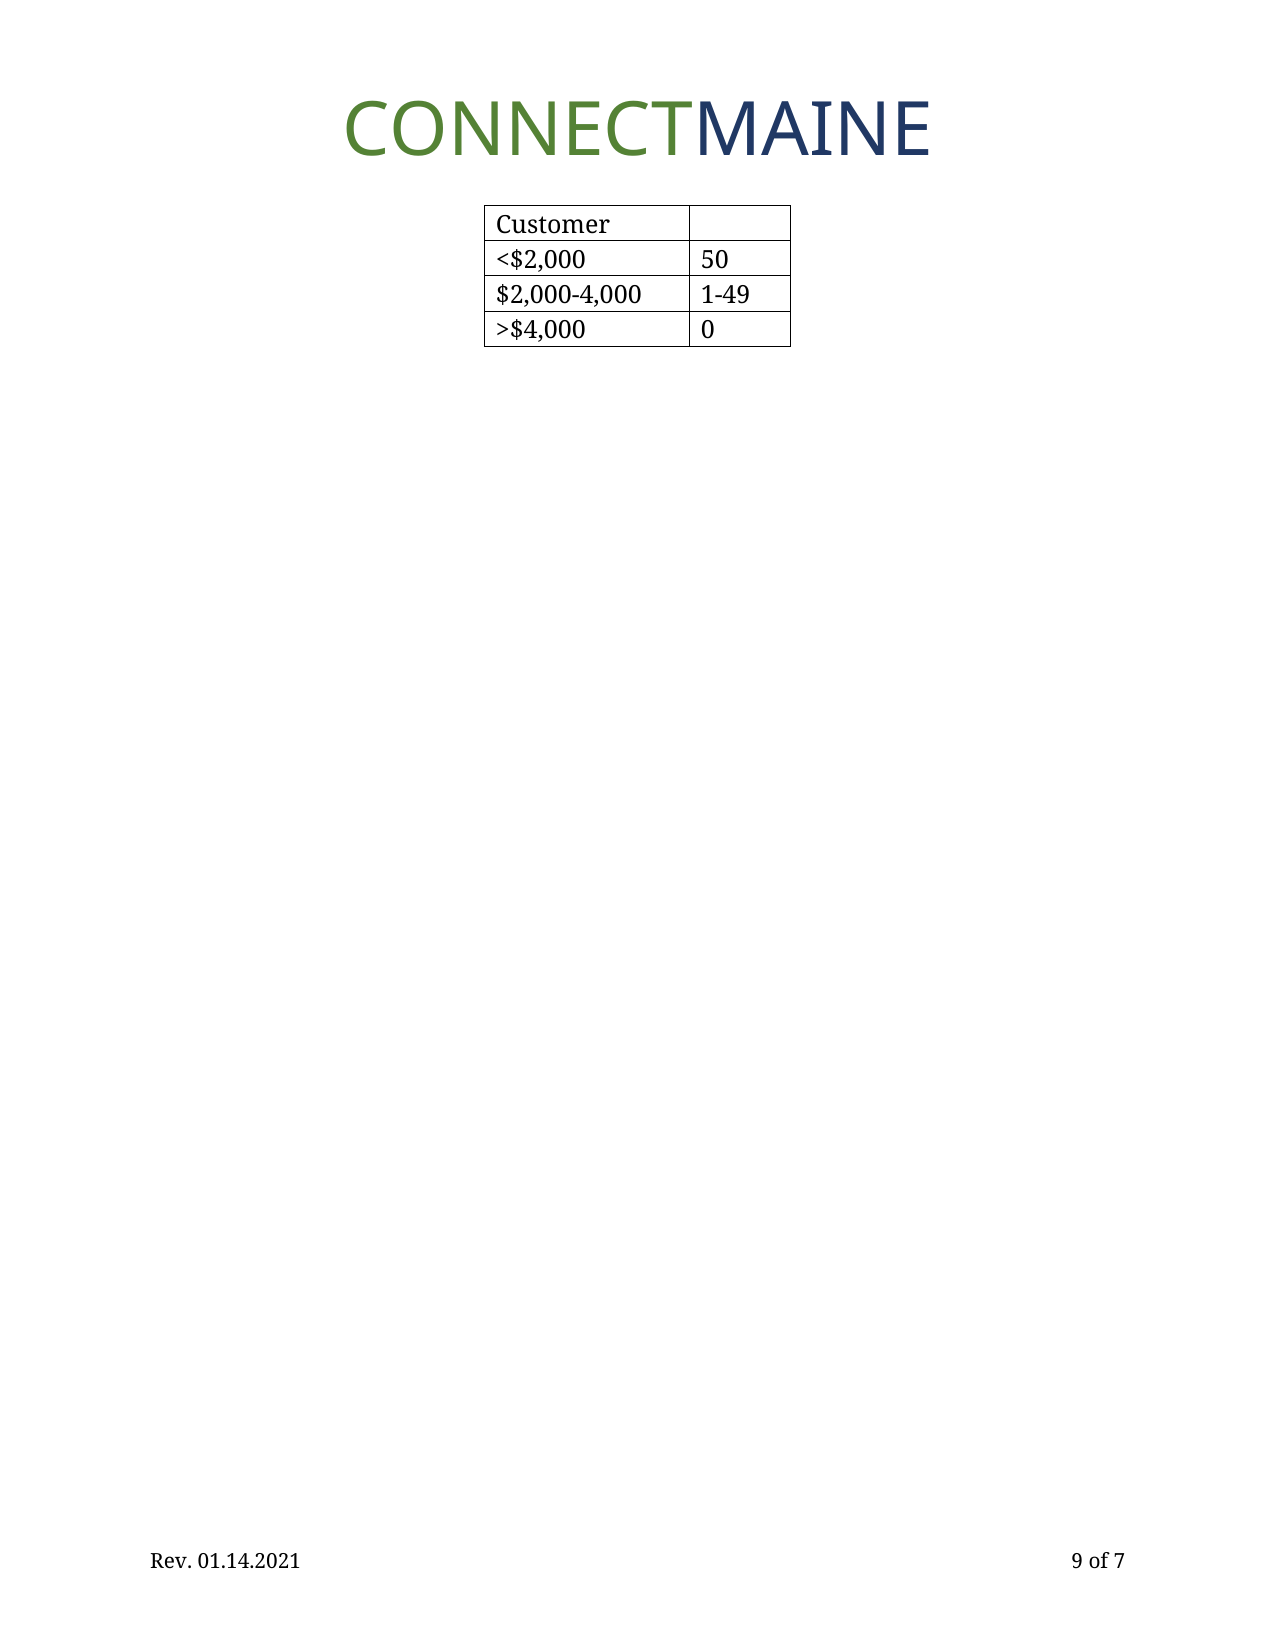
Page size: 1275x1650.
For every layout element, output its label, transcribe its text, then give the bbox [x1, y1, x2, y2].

table_header Points [690, 206, 790, 240]
table_cell 0 [690, 312, 790, 346]
table_header Grant/Customer [485, 206, 689, 240]
table_cell $2,000-4,000 [485, 276, 689, 311]
table_cell 1-49 [690, 276, 790, 311]
table_cell 50 [690, 241, 790, 275]
table_cell >$4,000 [485, 312, 689, 346]
table_cell <$2,000 [485, 241, 689, 275]
